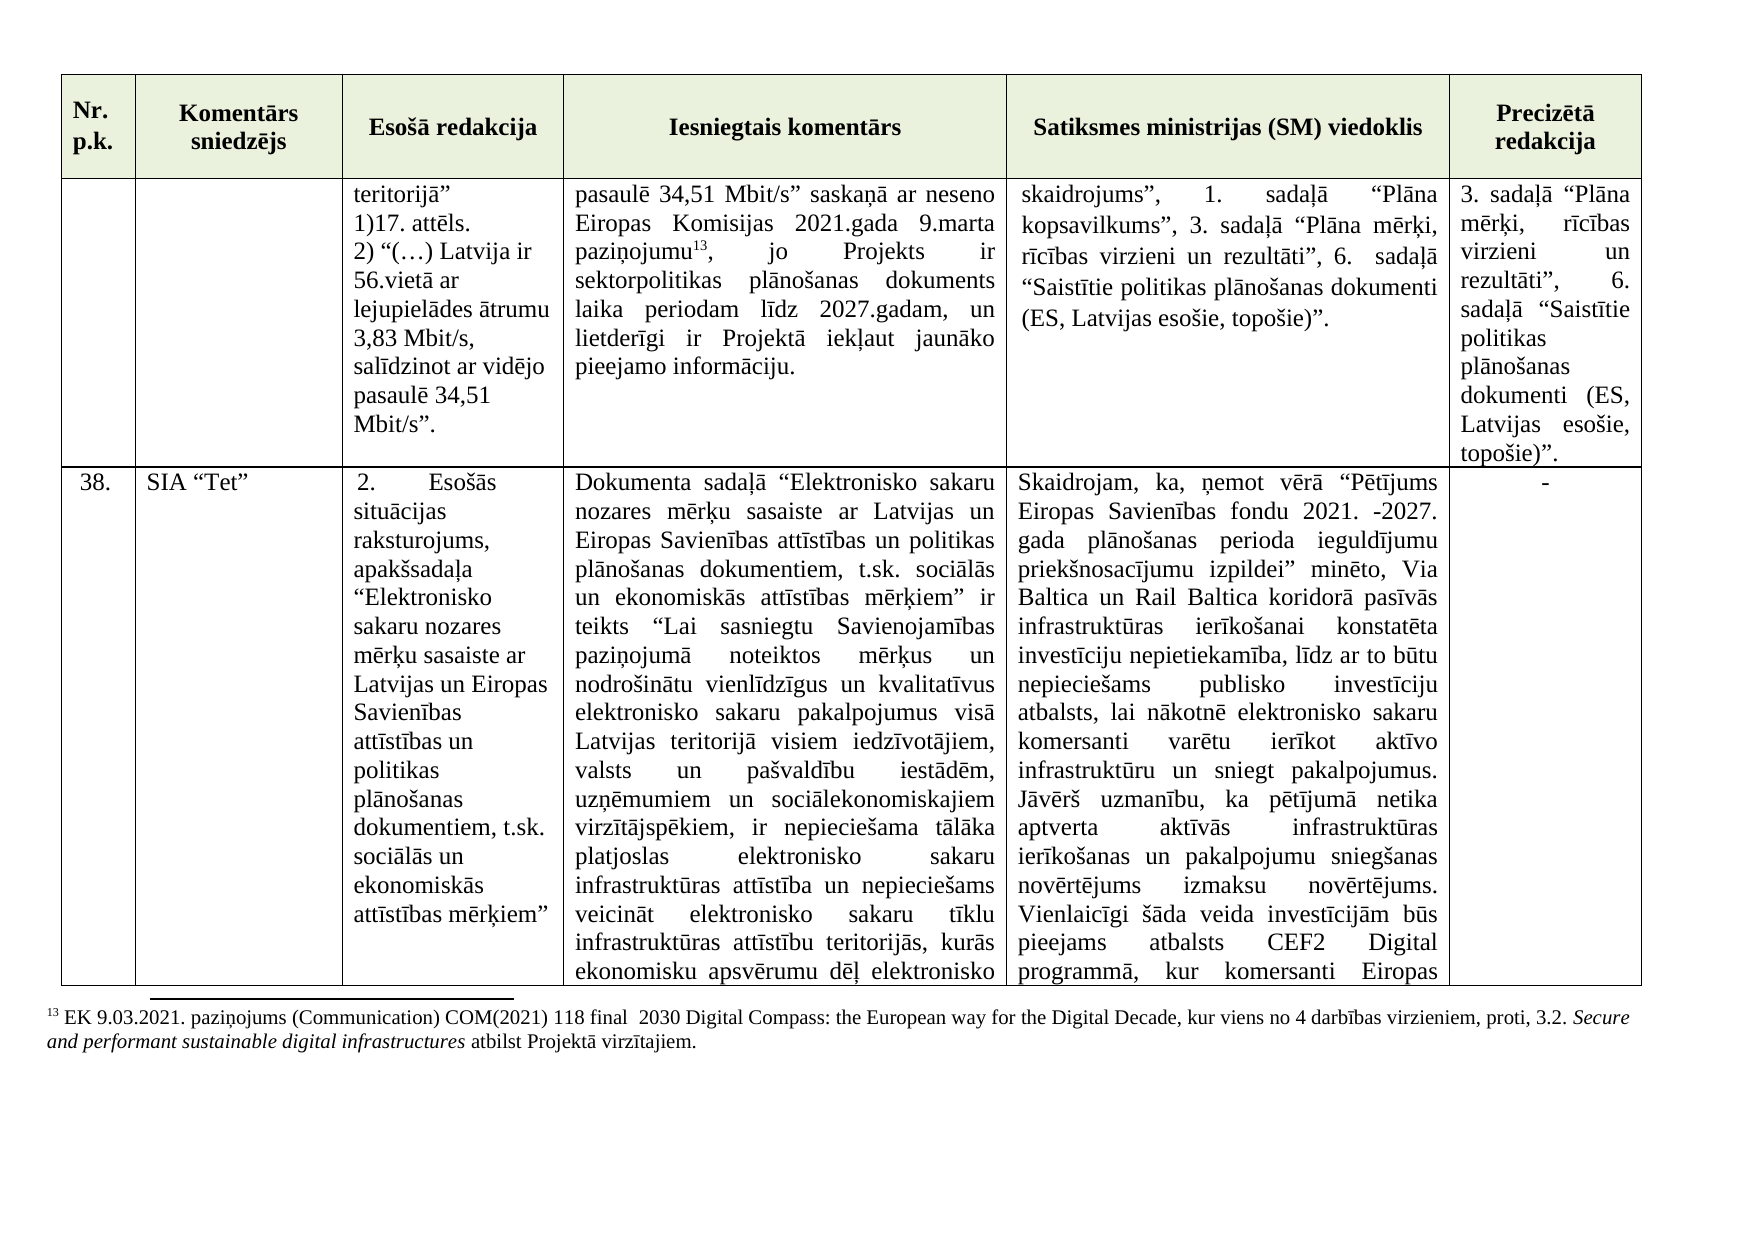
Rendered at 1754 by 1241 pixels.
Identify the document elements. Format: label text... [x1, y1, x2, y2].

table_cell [1450, 179, 1641, 466]
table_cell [343, 468, 563, 985]
table_header Precizētā redakcija [1450, 75, 1641, 178]
table_header Iesniegtais komentārs [564, 75, 1006, 178]
table_header Satiksmes ministrijas (SM) viedoklis [1007, 75, 1449, 178]
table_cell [1007, 468, 1449, 985]
table_header Komentārs sniedzējs [136, 75, 342, 178]
table_header Nr. p.k. [62, 75, 135, 178]
table_cell - [1450, 468, 1641, 985]
table_cell SIA “Tet” [136, 468, 342, 985]
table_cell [343, 179, 563, 466]
table_cell [62, 179, 135, 466]
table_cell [1007, 179, 1449, 466]
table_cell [564, 468, 1006, 985]
table_cell [62, 468, 135, 985]
table_header Esošā redakcija [343, 75, 563, 178]
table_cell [136, 179, 342, 466]
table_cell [564, 179, 1006, 466]
